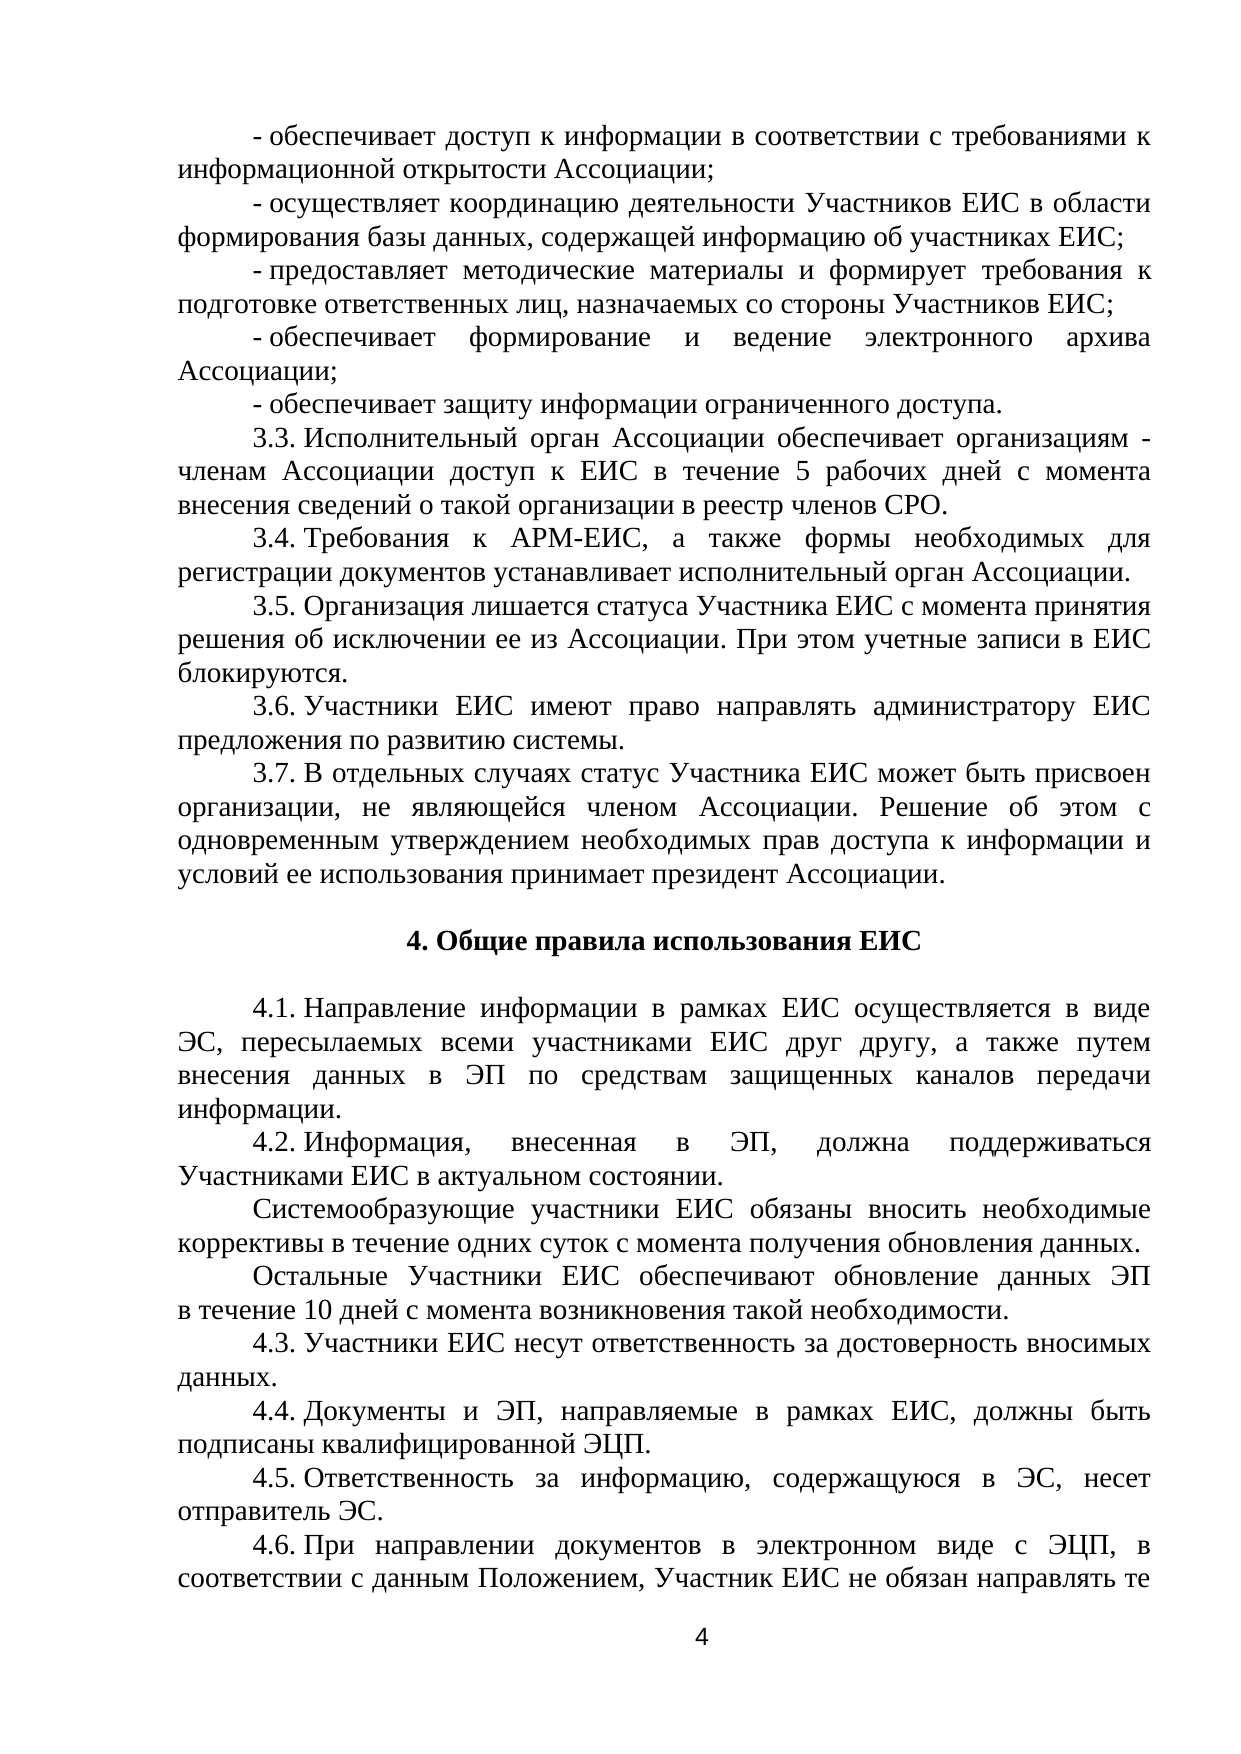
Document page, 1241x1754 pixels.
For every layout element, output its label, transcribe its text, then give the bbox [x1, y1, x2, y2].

text - обеспечивает защиту информации ограниченного доступа. [177, 386, 1152, 420]
text 4.2. Информация, внесенная в ЭП, должна поддерживаться Участниками ЕИС в актуальном состоянии. [177, 1124, 1152, 1191]
text Остальные Участники ЕИС обеспечивают обновление данных ЭП в течение 10 дней с момента возникновения такой необходимости. [177, 1258, 1152, 1326]
text - предоставляет методические материалы и формирует требования к подготовке ответственных лиц, назначаемых со стороны Участников ЕИС; [177, 252, 1152, 319]
text - осуществляет координацию деятельности Участников ЕИС в области формирования базы данных, содержащей информацию об участниках ЕИС; [177, 185, 1152, 252]
text 4.4. Документы и ЭП, направляемые в рамках ЕИС, должны быть подписаны квалифицированной ЭЦП. [177, 1393, 1152, 1460]
subtitle 4. Общие правила использования ЕИС [177, 923, 1152, 957]
text 3.3. Исполнительный орган Ассоциации обеспечивает организациям -членам Ассоциации доступ к ЕИС в течение 5 рабочих дней с момента внесения сведений о такой организации в реестр членов СРО. [177, 420, 1152, 521]
text 4.3. Участники ЕИС несут ответственность за достоверность вносимых данных. [177, 1326, 1152, 1393]
text Системообразующие участники ЕИС обязаны вносить необходимые коррективы в течение одних суток с момента получения обновления данных. [177, 1191, 1152, 1258]
text 4.1. Направление информации в рамках ЕИС осуществляется в виде ЭС, пересылаемых всеми участниками ЕИС друг другу, а также путем внесения данных в ЭП по средствам защищенных каналов передачи информации. [177, 990, 1152, 1124]
text 4.5. Ответственность за информацию, содержащуюся в ЭС, несет отправитель ЭС. [177, 1460, 1152, 1527]
text 3.5. Организация лишается статуса Участника ЕИС с момента принятия решения об исключении ее из Ассоциации. При этом учетные записи в ЕИС блокируются. [177, 588, 1152, 688]
text 3.6. Участники ЕИС имеют право направлять администратору ЕИС предложения по развитию системы. [177, 688, 1152, 755]
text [177, 1527, 1152, 1594]
text - обеспечивает доступ к информации в соответствии с требованиями к информационной открытости Ассоциации; [177, 118, 1152, 185]
text 3.4. Требования к АРМ-ЕИС, а также формы необходимых для регистрации документов устанавливает исполнительный орган Ассоциации. [177, 521, 1152, 588]
text 3.7. В отдельных случаях статус Участника ЕИС может быть присвоен организации, не являющейся членом Ассоциации. Решение об этом с одновременным утверждением необходимых прав доступа к информации и условий ее использования принимает президент Ассоциации. [177, 755, 1152, 889]
text - обеспечивает формирование и ведение электронного архива Ассоциации; [177, 319, 1152, 386]
